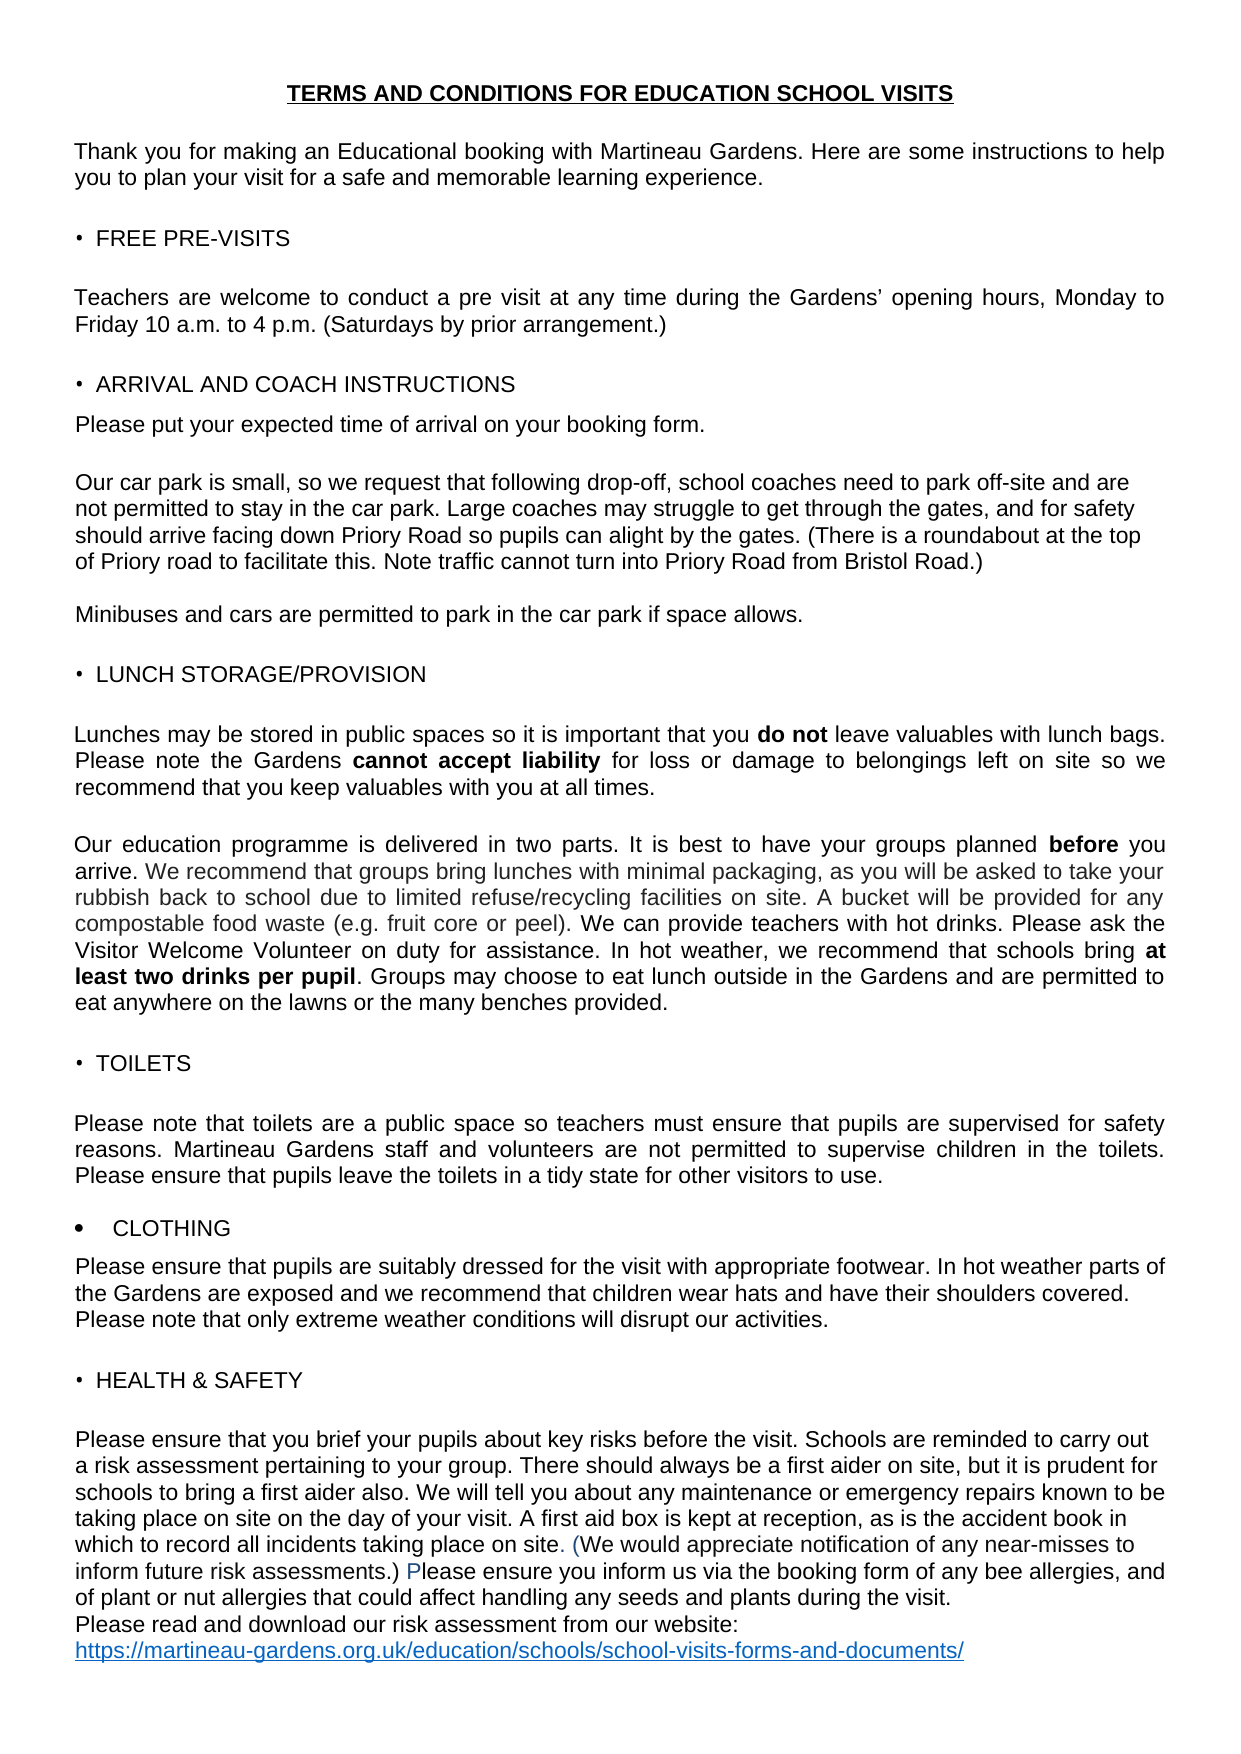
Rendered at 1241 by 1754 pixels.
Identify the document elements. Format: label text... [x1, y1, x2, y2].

text Thank you for making an Educational booking with Martineau Gardens. Here are some instructions to help you to plan your visit for a safe and memorable learning experience. [73, 138, 1166, 191]
list HEALTH & SAFETY [75, 1363, 1166, 1395]
list ARRIVAL AND COACH INSTRUCTIONS [75, 368, 1166, 399]
text Teachers are welcome to conduct a pre visit at any time during the Gardens’ opening hours, Monday to Friday 10 a.m. to 4 p.m. (Saturdays by prior arrangement.) [73, 284, 1166, 337]
text Our education programme is delivered in two parts. It is best to have your groups planned before you arrive. We recommend that groups bring lunches with minimal packaging, as you will be asked to take your rubbish back to school due to limited refuse/recycling facilities on site. A bucket will be provided for any compostable food waste (e.g. fruit core or peel). We can provide teachers with hot drinks. Please ask the Visitor Welcome Volunteer on duty for assistance. In hot weather, we recommend that schools bring at least two drinks per pupil. Groups may choose to eat lunch outside in the Gardens and are permitted to eat anywhere on the lawns or the many benches provided. [73, 831, 1166, 1016]
list FREE PRE-VISITS [75, 222, 1166, 253]
text TERMS AND CONDITIONS FOR EDUCATION SCHOOL VISITS [75, 80, 1165, 107]
list CLOTHING [75, 1215, 1166, 1241]
text Minibuses and cars are permitted to park in the car park if space allows. [75, 601, 1166, 627]
list TOILETS [75, 1047, 1166, 1078]
list LUNCH STORAGE/PROVISION [75, 658, 1166, 690]
text Our car park is small, so we request that following drop-off, school coaches need to park off-site and are not permitted to stay in the car park. Large coaches may struggle to get through the gates, and for safety should arrive facing down Priory Road so pupils can alight by the gates. (There is a roundabout at the top of Priory road to facilitate this. Note traffic cannot turn into Priory Road from Bristol Road.) [75, 469, 1166, 574]
text Lunches may be stored in public spaces so it is important that you do not leave valuables with lunch bags. Please note the Gardens cannot accept liability for loss or damage to belongings left on site so we recommend that you keep valuables with you at all times. [73, 721, 1166, 800]
text Please note that toilets are a public space so teachers must ensure that pupils are supervised for safety reasons. Martineau Gardens staff and volunteers are not permitted to supervise children in the toilets. Please ensure that pupils leave the toilets in a tidy state for other visitors to use. [73, 1109, 1166, 1188]
text Please put your expected time of arrival on your booking form. [75, 411, 1166, 469]
text Please read and download our risk assessment from our website: https://martineau-gardens.org.uk/education/schools/school-visits-forms-and-documents/ [75, 1611, 1166, 1663]
text Please ensure that pupils are suitably dressed for the visit with appropriate footwear. In hot weather parts of the Gardens are exposed and we recommend that children wear hats and have their shoulders covered. Please note that only extreme weather conditions will disrupt our activities. [75, 1241, 1166, 1332]
text Please ensure that you brief your pupils about key risks before the visit. Schools are reminded to carry out a risk assessment pertaining to your group. There should always be a first aider on site, but it is prudent for schools to bring a first aider also. We will tell you about any maintenance or emergency repairs known to be taking place on site on the day of your visit. A first aid box is kept at reception, as is the accident book in which to record all incidents taking place on site. (We would appreciate notification of any near-misses to inform future risk assessments.) Please ensure you inform us via the booking form of any bee allergies, and of plant or nut allergies that could affect handling any seeds and plants during the visit. [75, 1426, 1166, 1611]
